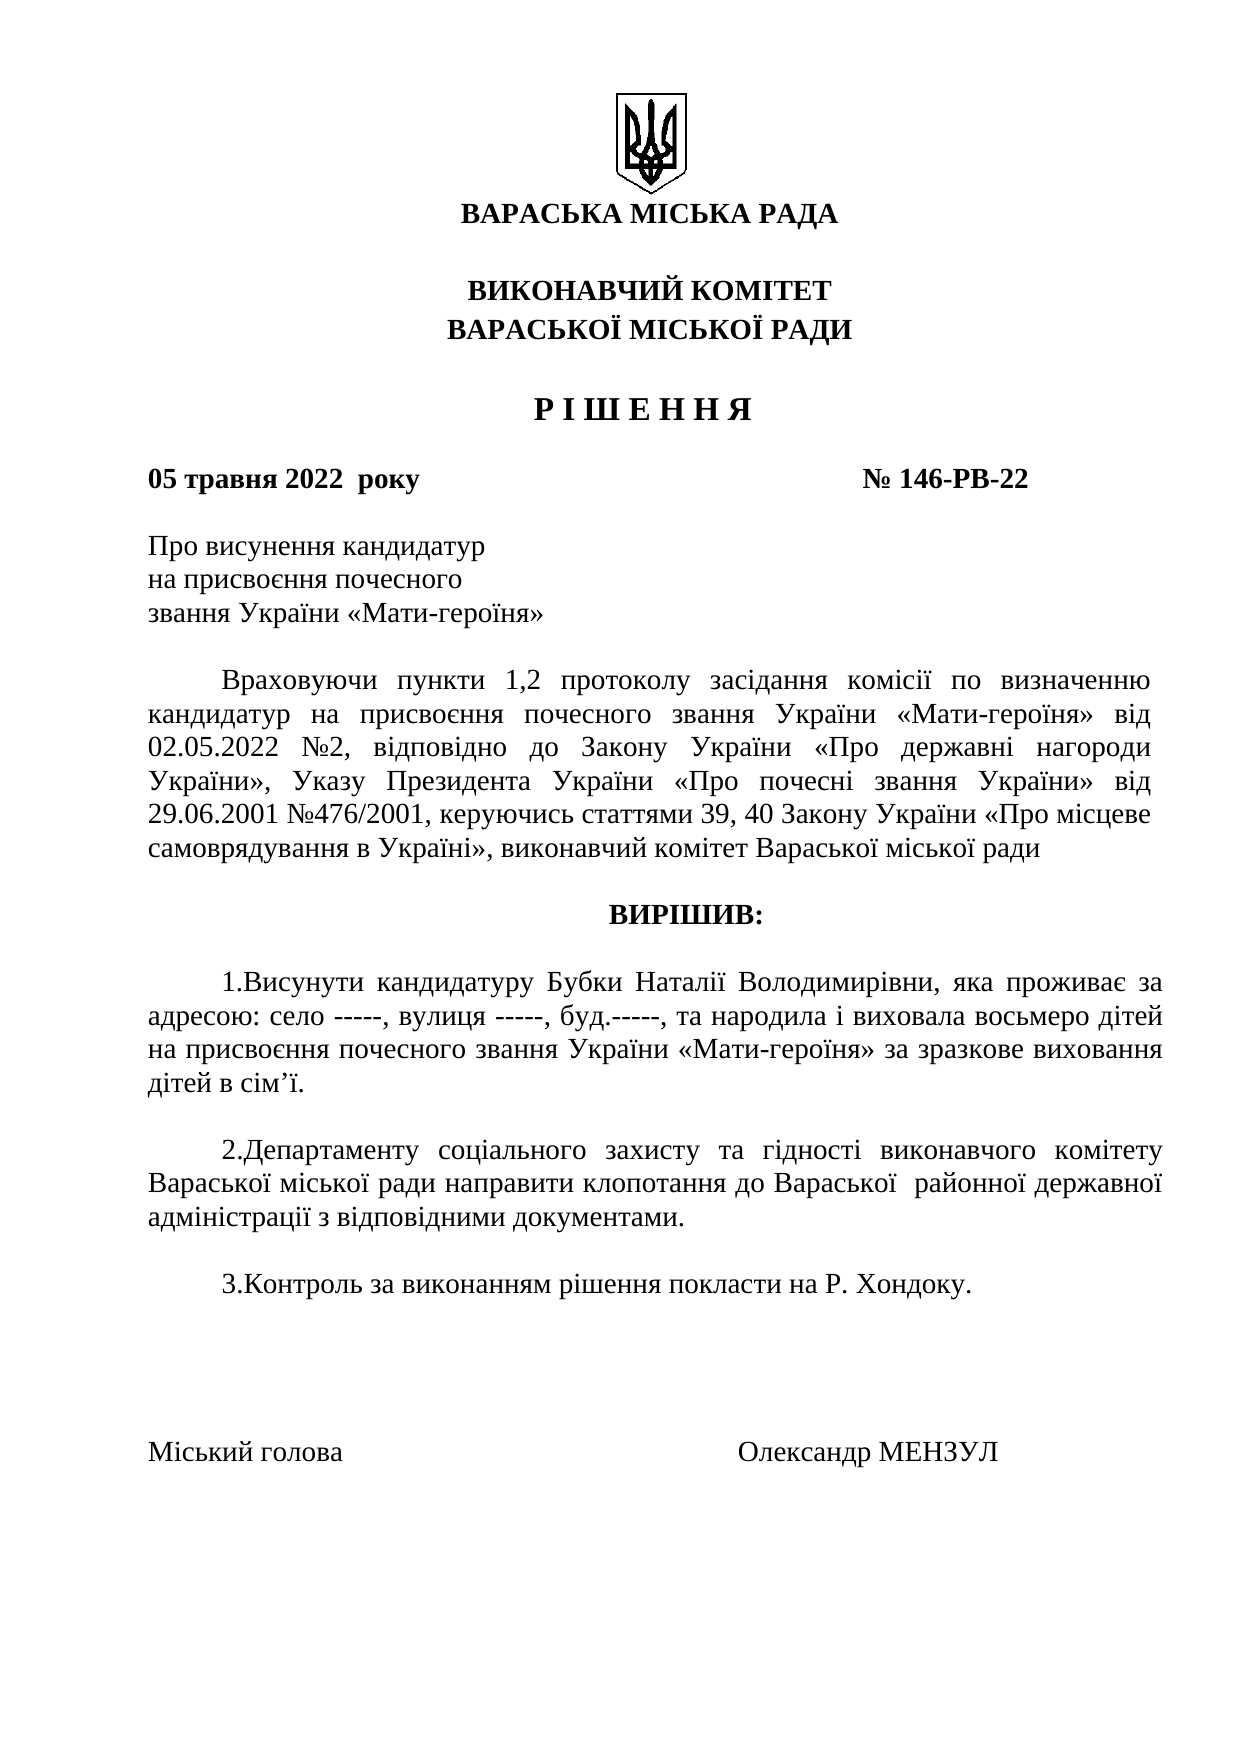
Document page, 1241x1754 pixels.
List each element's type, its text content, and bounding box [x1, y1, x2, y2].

text Міський голова Олександр МЕНЗУЛ [148, 1434, 1164, 1467]
text ВИРІШИВ: [148, 897, 1152, 931]
text ВАРАСЬКОЇ МІСЬКОЇ РАДИ [148, 312, 1152, 346]
text на присвоєння почесного [148, 562, 1164, 595]
text ВИКОНАВЧИЙ КОМІТЕТ [148, 273, 1152, 307]
text 1.Висунути кандидатуру Бубки Наталії Володимирівни, яка проживає за адресою: село -----, вулиця -----, буд.-----, та народила і виховала восьмеро дітей на присвоєння почесного звання України «Мати-героїня» за зразкове виховання дітей в сім’ї. [148, 964, 1164, 1098]
text Про висунення кандидатур [148, 528, 1164, 562]
text звання України «Мати-героїня» [148, 595, 1164, 629]
text Враховуючи пункти 1,2 протоколу засідання комісії по визначенню кандидатур на присвоєння почесного звання України «Мати-героїня» від 02.05.2022 №2, відповідно до Закону України «Про державні нагороди України», Указу Президента України «Про почесні звання України» від 29.06.2001 №476/2001, керуючись статтями 39, 40 Закону України «Про місцеве самоврядування в Україні», виконавчий комітет Вараської міської ради [148, 662, 1152, 863]
text 2.Департаменту соціального захисту та гідності виконавчого комітету Вараської міської ради направити клопотання до Вараської районної державної адміністрації з відповідними документами. [148, 1132, 1164, 1232]
text 05 травня 2022 року № 146-РВ-22 [148, 461, 1152, 494]
picture [611, 88, 688, 197]
text ВАРАСЬКА МІСЬКА РАДА [148, 196, 1152, 230]
text Р І Ш Е Н Н Я [369, 389, 1152, 427]
text 3.Контроль за виконанням рішення покласти на Р. Хондоку. [148, 1266, 1164, 1299]
